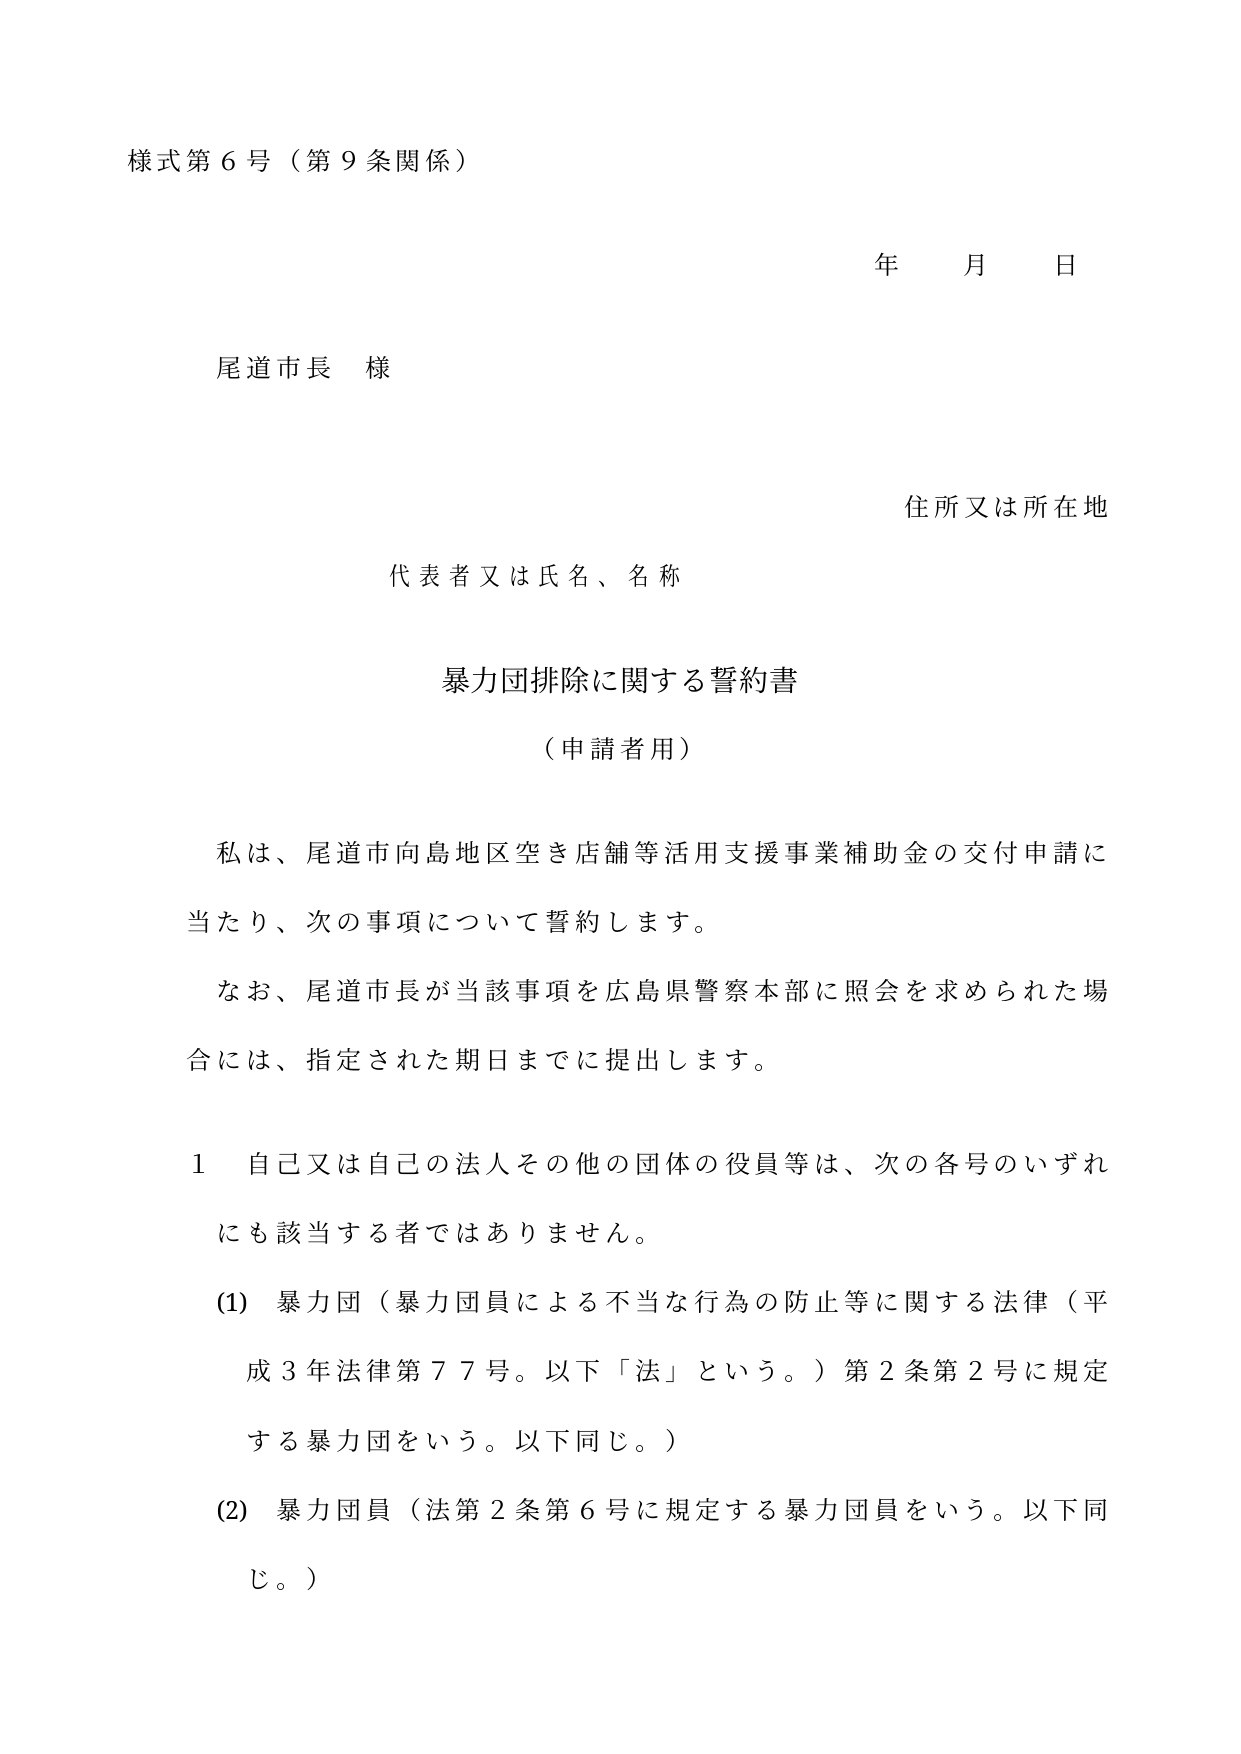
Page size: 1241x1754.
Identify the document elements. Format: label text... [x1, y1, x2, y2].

text １ 自己又は自己の法人その他の団体の役員等は、次の各号のいずれにも該当する者ではありません。 [180, 1128, 1113, 1266]
text 尾道市長 様 [127, 332, 1113, 402]
text 暴力団排除に関する誓約書 [127, 644, 1113, 713]
text (1) 暴力団（暴力団員による不当な行為の防止等に関する法律（平成３年法律第７７号。以下「法」という。）第２条第２号に規定する暴力団をいう。以下同じ。） [180, 1266, 1131, 1474]
text 私は、尾道市向島地区空き店舗等活用支援事業補助金の交付申請に当たり、次の事項について誓約します。 [154, 817, 1113, 955]
text (2) 暴力団員（法第２条第６号に規定する暴力団員をいう。以下同じ。） [180, 1474, 1113, 1612]
text （申請者用） [127, 713, 1113, 782]
text なお、尾道市長が当該事項を広島県警察本部に照会を求められた場合には、指定された期日までに提出します。 [154, 955, 1113, 1093]
text 様式第６号（第９条関係） [127, 125, 1113, 194]
text 住所又は所在地 [127, 471, 1113, 540]
text 代表者又は氏名、名称 [127, 540, 689, 609]
text 年 月 日 [127, 229, 1083, 298]
